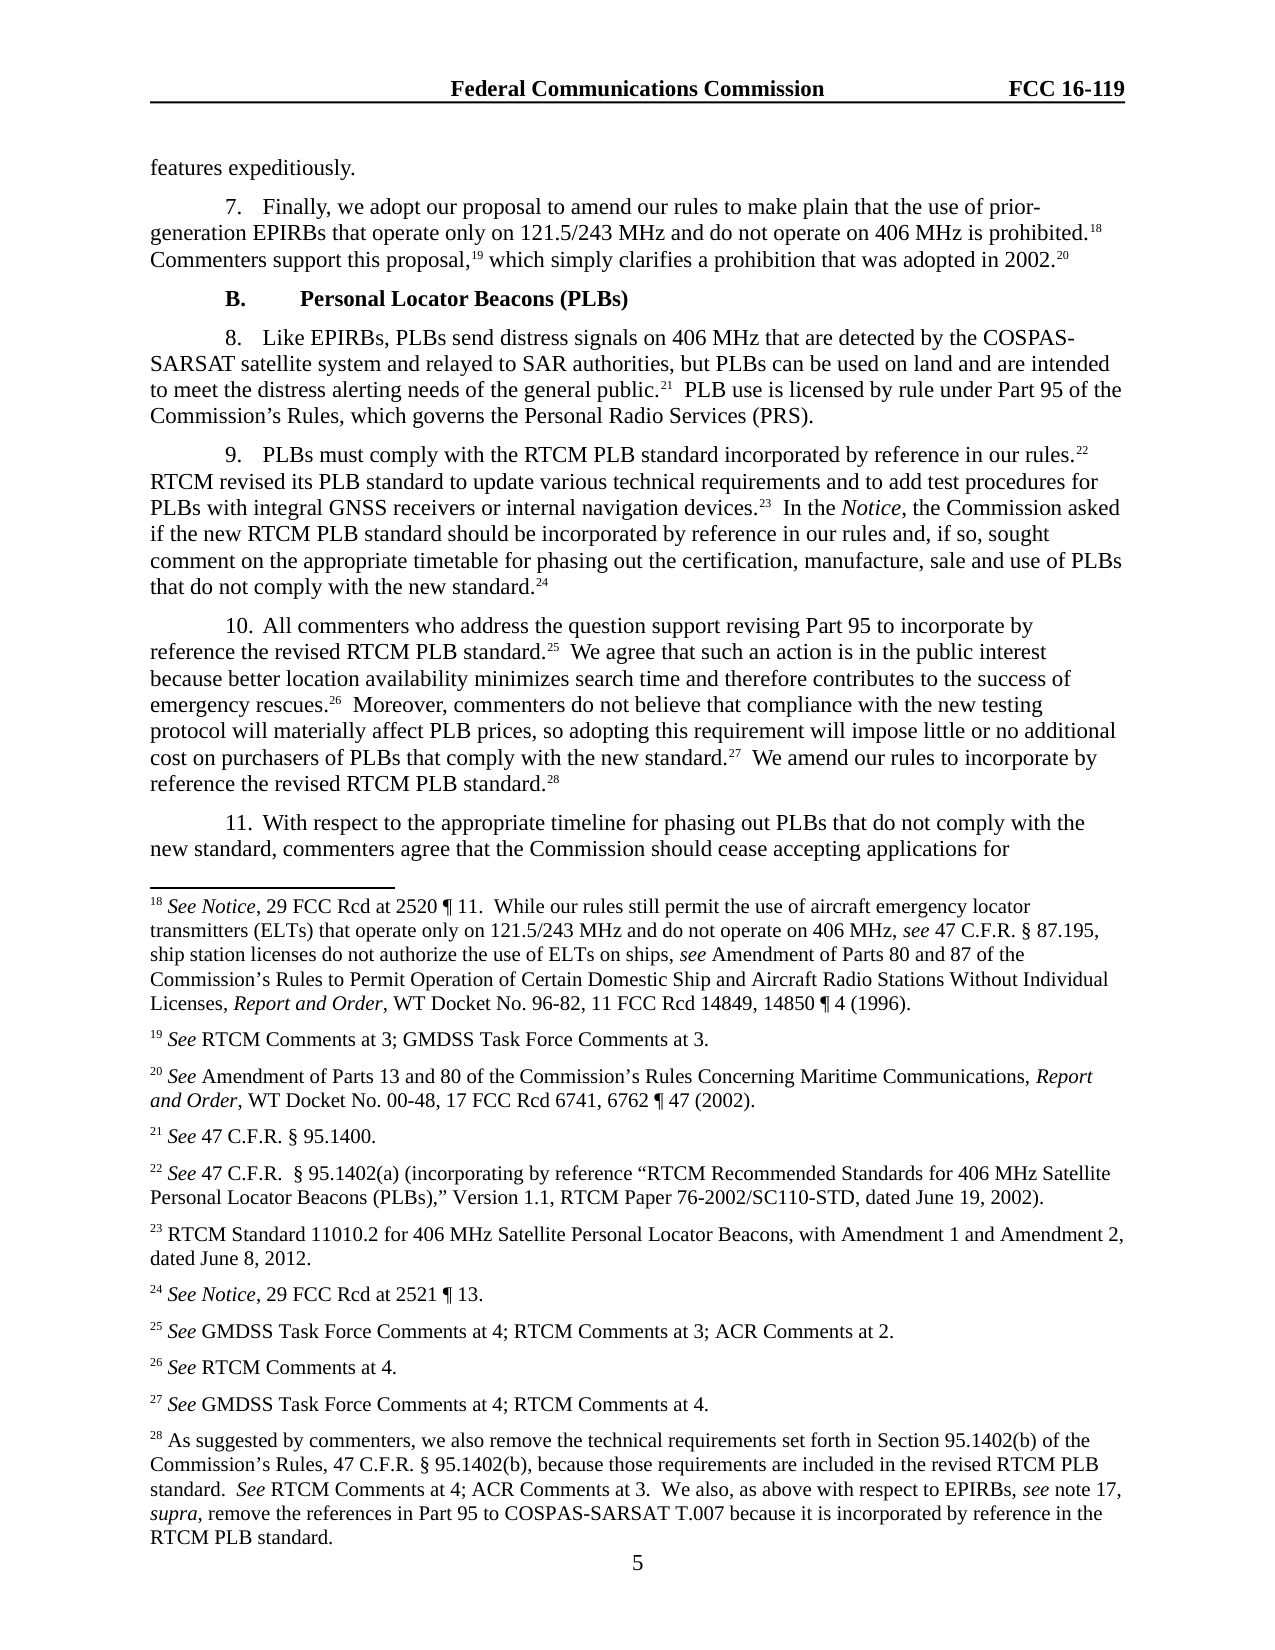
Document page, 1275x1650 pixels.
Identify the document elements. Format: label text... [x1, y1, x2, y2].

text Finally, we adopt our proposal to amend our rules to make plain that the use of prior-generation EPIRBs that operate only on 121.5/243 MHz and do not operate on 406 MHz is prohibited. Commenters support this proposal, which simply clarifies a prohibition that was adopted in 2002. [150, 193, 1125, 272]
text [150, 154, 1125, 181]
subtitle Personal Locator Beacons (PLBs) [225, 285, 1125, 311]
text PLBs must comply with the RTCM PLB standard incorporated by reference in our rules. RTCM revised its PLB standard to update various technical requirements and to add test procedures for PLBs with integral GNSS receivers or internal navigation devices. In the Notice, the Commission asked if the new RTCM PLB standard should be incorporated by reference in our rules and, if so, sought comment on the appropriate timetable for phasing out the certification, manufacture, sale and use of PLBs that do not comply with the new standard. [150, 441, 1125, 599]
text All commenters who address the question support revising Part 95 to incorporate by reference the revised RTCM PLB standard. We agree that such an action is in the public interest because better location availability minimizes search time and therefore contributes to the success of emergency rescues. Moreover, commenters do not believe that compliance with the new testing protocol will materially affect PLB prices, so adopting this requirement will impose little or no additional cost on purchasers of PLBs that comply with the new standard. We amend our rules to incorporate by reference the revised RTCM PLB standard. [150, 612, 1125, 797]
text Like EPIRBs, PLBs send distress signals on 406 MHz that are detected by the COSPAS-SARSAT satellite system and relayed to SAR authorities, but PLBs can be used on land and are intended to meet the distress alerting needs of the general public. PLB use is licensed by rule under Part 95 of the Commission’s Rules, which governs the Personal Radio Services (PRS). [150, 323, 1125, 429]
